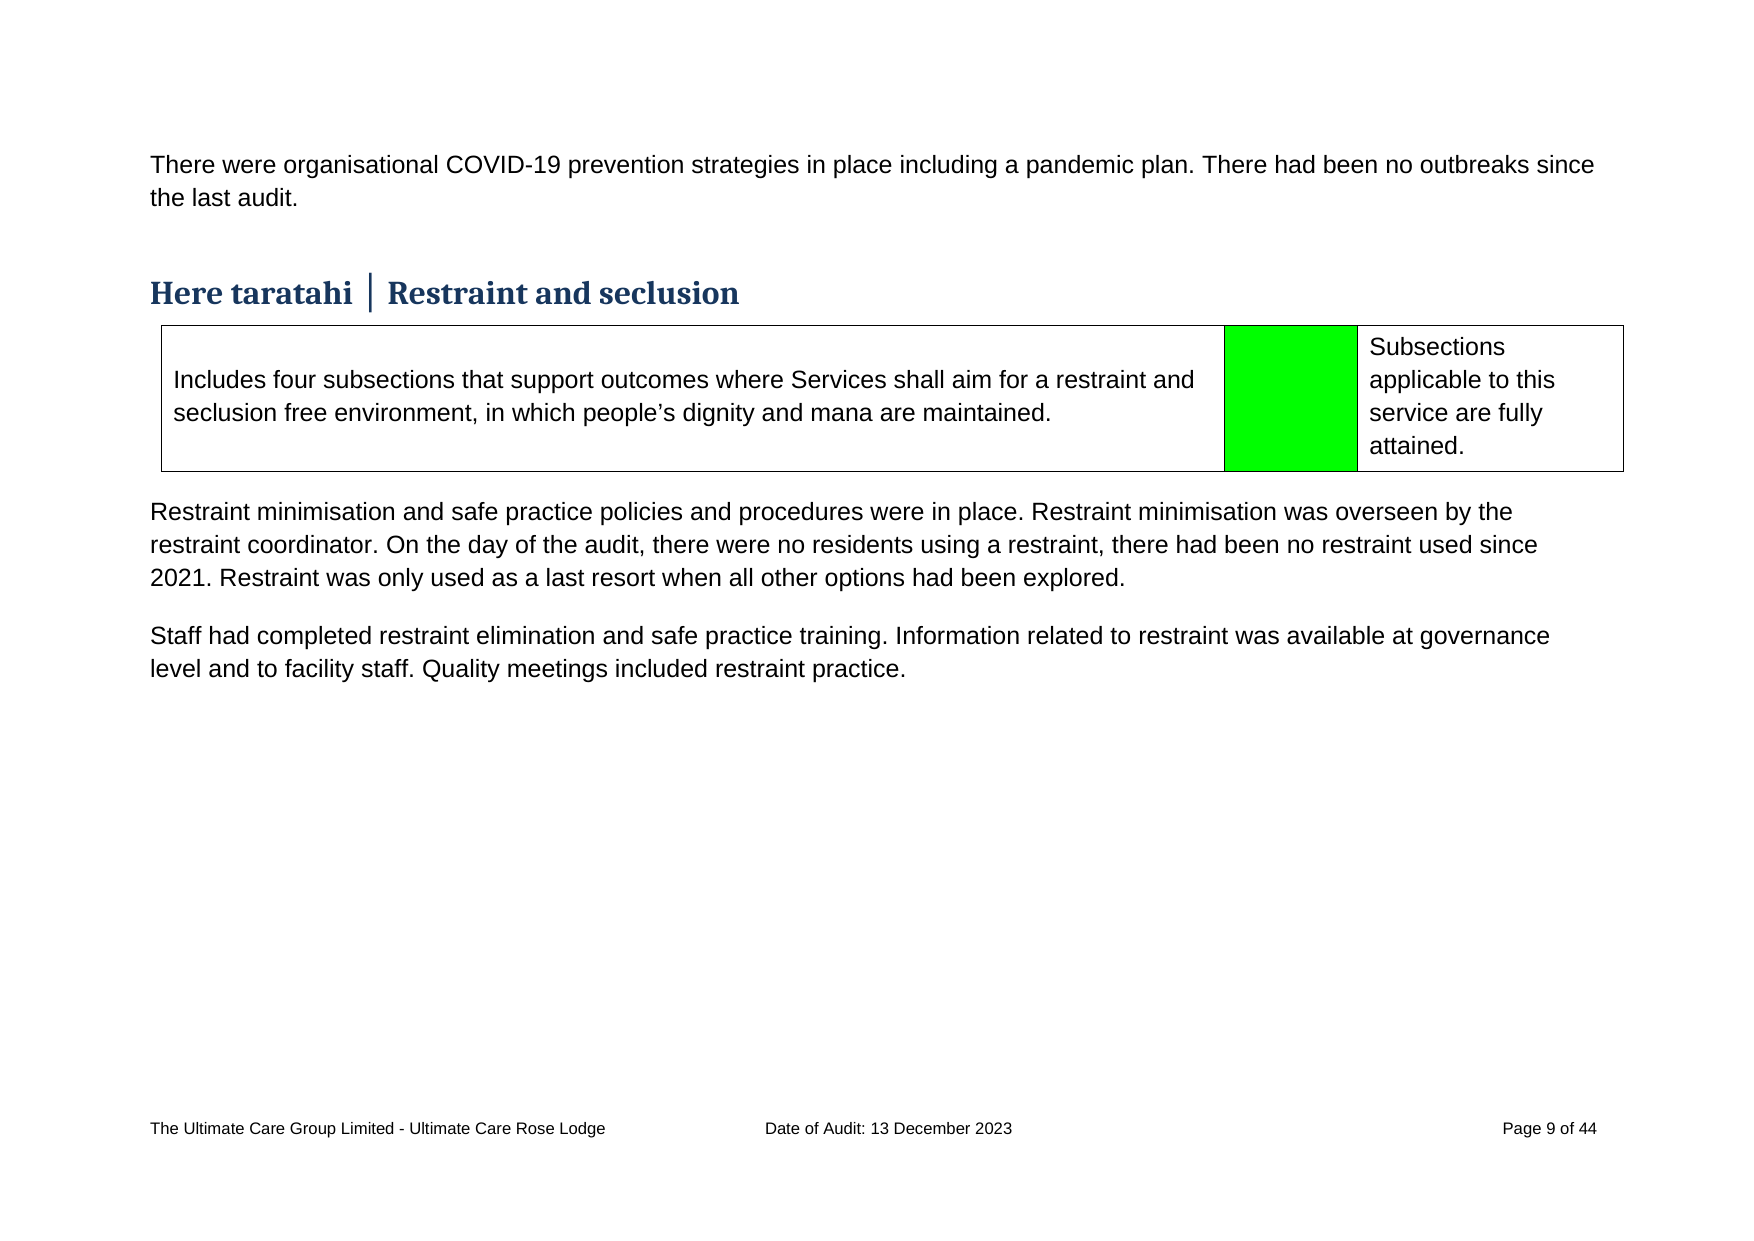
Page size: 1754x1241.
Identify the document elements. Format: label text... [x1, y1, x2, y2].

text Restraint minimisation and safe practice policies and procedures were in place. Restraint minimisation was overseen by the restraint coordinator. On the day of the audit, there were no residents using a restraint, there had been no restraint used since 2021. Restraint was only used as a last resort when all other options had been explored. [150, 497, 1604, 591]
text There were organisational COVID-19 prevention strategies in place including a pandemic plan. There had been no outbreaks since the last audit. [150, 150, 1604, 212]
subtitle Here taratahi │ Restraint and seclusion [371, 274, 1604, 312]
text Staff had completed restraint elimination and safe practice training. Information related to restraint was available at governance level and to facility staff. Quality meetings included restraint practice. [150, 621, 1604, 682]
table_header [1225, 326, 1357, 471]
subtitle Here taratahi │ Restraint and seclusion [150, 274, 369, 312]
table_header Includes four subsections that support outcomes where Services shall aim for a restraint and seclusion free environment, in which people’s dignity and mana are maintained. [162, 326, 1224, 471]
table_header Subsections applicable to this service are fully attained. [1358, 326, 1623, 471]
